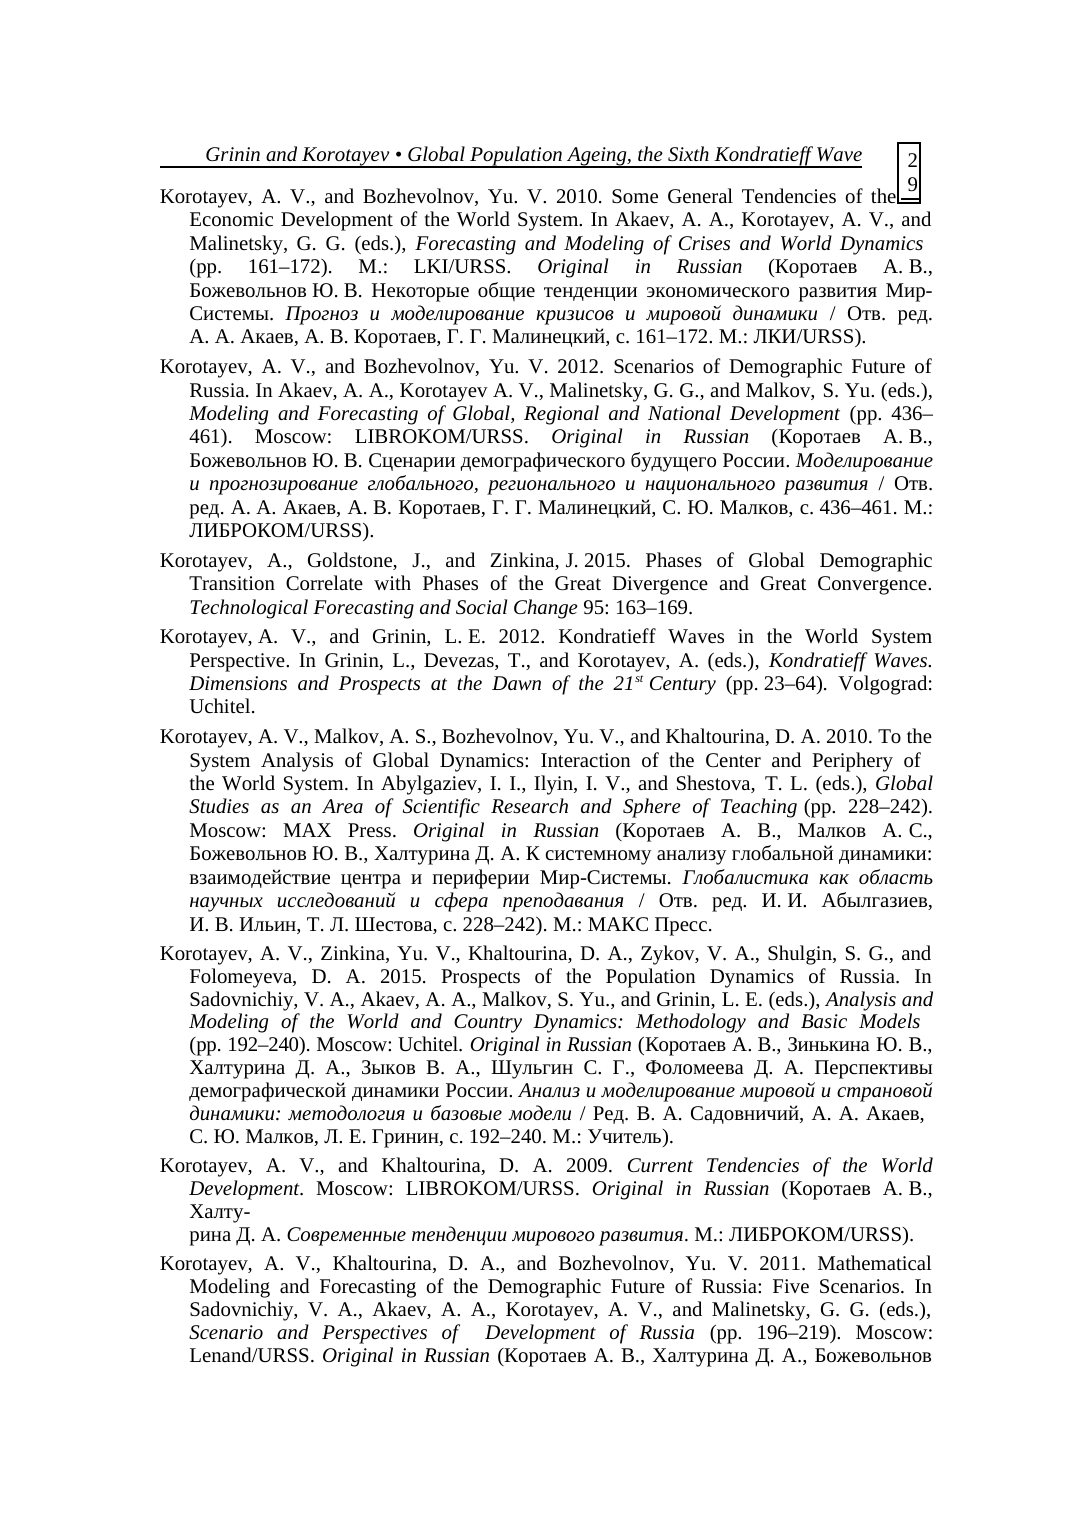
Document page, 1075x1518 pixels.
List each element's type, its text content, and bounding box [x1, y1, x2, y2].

text Korotayev, A., Goldstone, J., and Zinkina, J. 2015. Phases of Global Demographic Transition Correlate with Phases of the Great Divergence and Great Convergence. Technological Forecasting and Social Change 95: 163–169. [159, 548, 933, 619]
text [159, 1252, 933, 1367]
text Korotayev, A. V., and Bozhevolnov, Yu. V. 2010. Some General Tendencies of the Economic Development of the World System. In Akaev, A. A., Korotayev, A. V., and Malinetsky, G. G. (eds.), Forecasting and Modeling of Crises and World Dynamics (pp. 161–172). M.: LKI/URSS. Original in Russian (Коротаев А. В., Божевольнов Ю. В. Некоторые общие тенденции экономического развития Мир-Системы. Прогноз и моделирование кризисов и мировой динамики / Отв. ред. А. А. Акаев, А. В. Коротаев, Г. Г. Малинецкий, с. 161–172. М.: ЛКИ/URSS). [159, 184, 933, 348]
text Korotayev, A. V., and Khaltourina, D. A. 2009. Current Tendencies of the World Development. Moscow: LIBROKOM/URSS. Original in Russian (Коротаев А. В., Халту- рина Д. А. Современные тенденции мирового развития. М.: ЛИБРОКОМ/URSS). [159, 1154, 933, 1246]
text Korotayev, A. V., and Grinin, L. E. 2012. Kondratieff Waves in the World System Perspective. In Grinin, L., Devezas, T., and Korotayev, A. (eds.), Kondratieff Waves. Dimensions and Prospects at the Dawn of the 21st Century (pp. 23–64). Volgograd: Uchitel. [159, 625, 933, 718]
text Korotayev, A. V., Malkov, A. S., Bozhevolnov, Yu. V., and Khaltourina, D. A. 2010. To the System Analysis of Global Dynamics: Interaction of the Center and Periphery of the World System. In Abylgaziev, I. I., Ilyin, I. V., and Shestova, T. L. (eds.), Global Studies as an Area of Scientific Research and Sphere of Teaching (pp. 228–242). Moscow: MAX Press. Original in Russian (Коротаев А. В., Малков А. С., Божевольнов Ю. В., Халтурина Д. А. К системному анализу глобальной динамики: взаимодействие центра и периферии Мир-Системы. Глобалистика как область научных исследований и сфера преподавания / Отв. ред. И. И. Абылгазиев, И. В. Ильин, Т. Л. Шестова, с. 228–242). М.: МАКС Пресс. [159, 725, 933, 936]
text Korotayev, A. V., and Bozhevolnov, Yu. V. 2012. Scenarios of Demographic Future of Russia. In Akaev, A. A., Korotayev A. V., Malinetsky, G. G., and Malkov, S. Yu. (eds.), Modeling and Forecasting of Global, Regional and National Development (pp. 436–461). Moscow: LIBROKOM/URSS. Original in Russian (Коротаев А. В., Божевольнов Ю. В. Сценарии демографического будущего России. Моделирование и прогнозирование глобального, регионального и национального развития / Отв. ред. А. А. Акаев, А. В. Коротаев, Г. Г. Малинецкий, С. Ю. Малков, с. 436–461. М.: ЛИБРОКОМ/URSS). [159, 355, 933, 542]
text Korotayev, A. V., Zinkina, Yu. V., Khaltourina, D. A., Zykov, V. A., Shulgin, S. G., and Folomeyeva, D. A. 2015. Prospects of the Population Dynamics of Russia. In Sadovnichiy, V. A., Akaev, A. A., Malkov, S. Yu., and Grinin, L. E. (eds.), Analysis and Modeling of the World and Country Dynamics: Methodology and Basic Models (pp. 192–240). Moscow: Uchitel. Original in Russian (Коротаев А. В., Зинькина Ю. В., Халтурина Д. А., Зыков В. А., Шульгин С. Г., Фоломеева Д. А. Перспективы демографической динамики России. Анализ и моделирование мировой и страновой динамики: методология и базовые модели / Ред. В. А. Садовничий, А. А. Акаев, С. Ю. Малков, Л. Е. Гринин, с. 192–240. М.: Учитель). [159, 942, 933, 1148]
